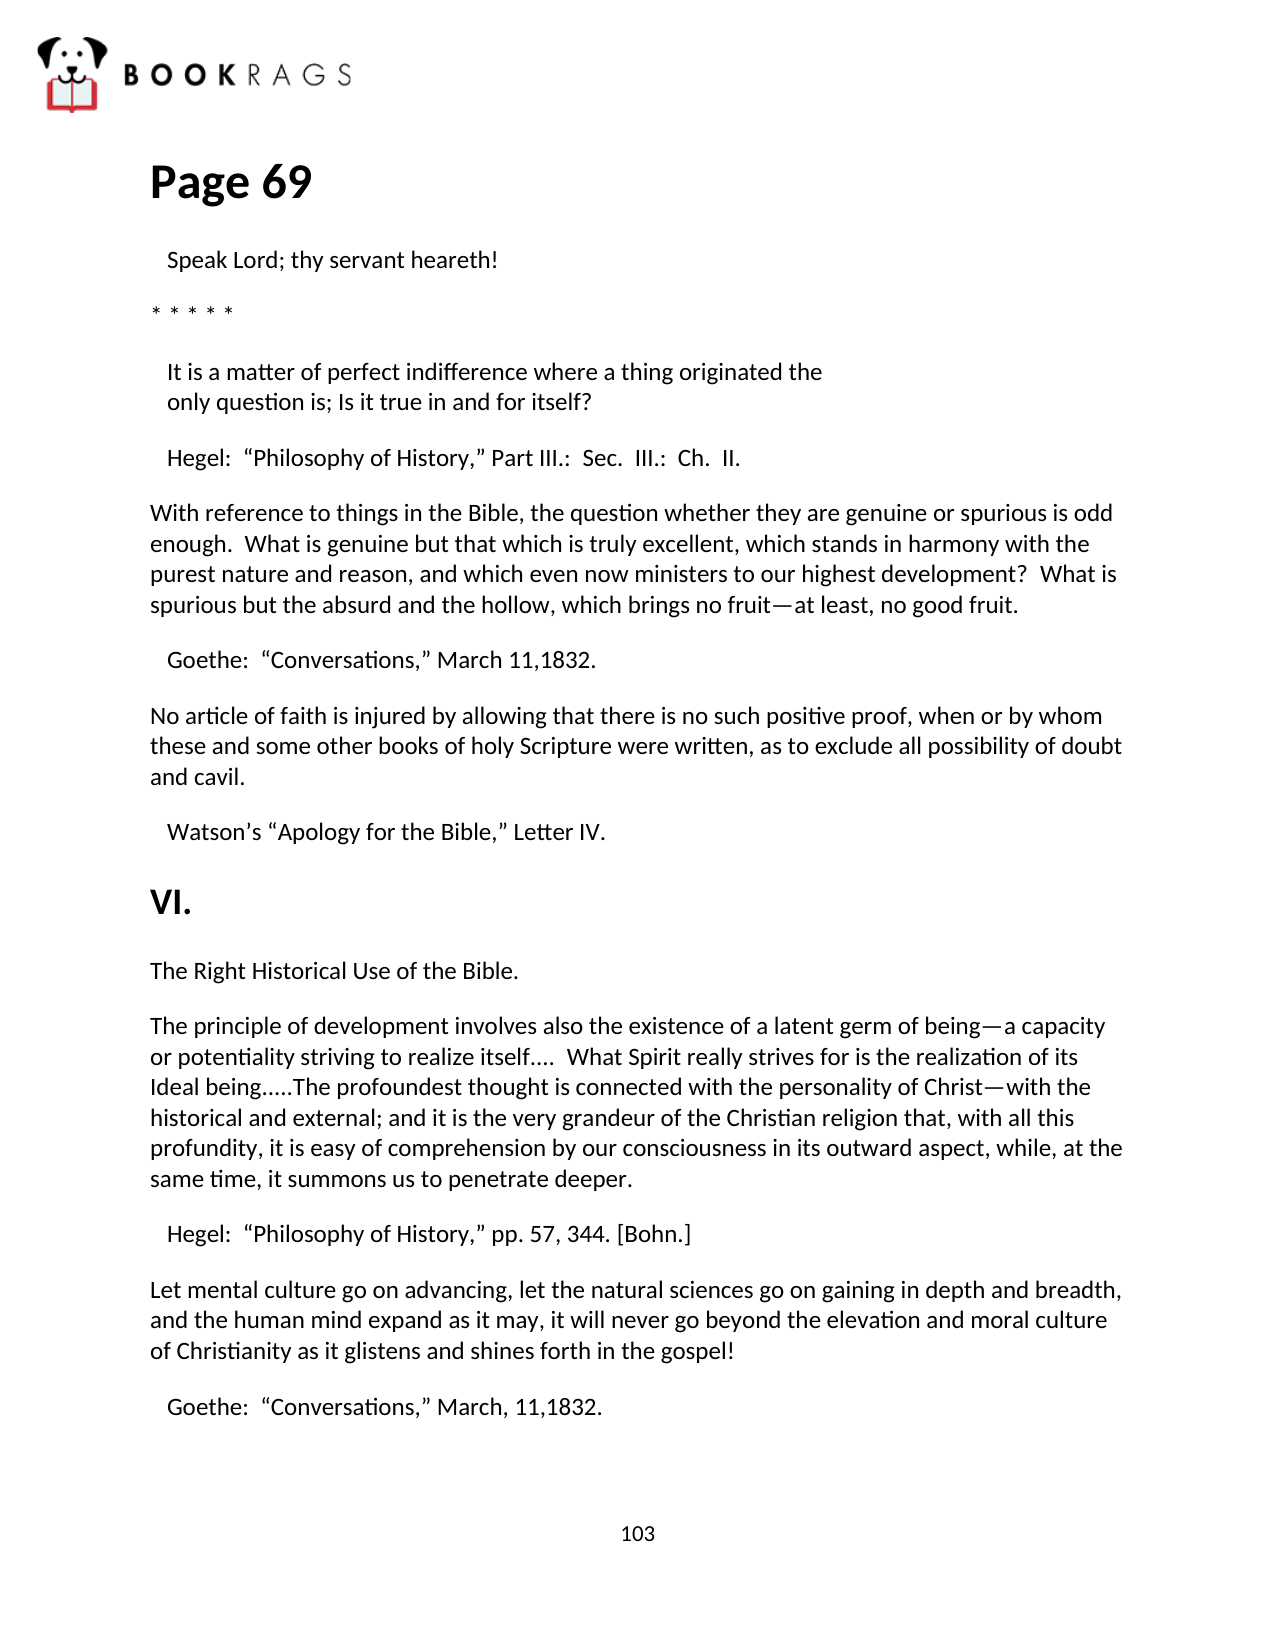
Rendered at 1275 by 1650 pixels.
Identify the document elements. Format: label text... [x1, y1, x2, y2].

text No article of faith is injured by allowing that there is no such positive proof, when or by whom these and some other books of holy Scripture were written, as to exclude all possibility of doubt and cavil. [150, 700, 1125, 791]
text Speak Lord; thy servant heareth! [150, 244, 1125, 275]
text Page 69 [150, 150, 1125, 211]
text VI. [150, 878, 1125, 924]
text Let mental culture go on advancing, let the natural sciences go on gaining in depth and breadth, and the human mind expand as it may, it will never go beyond the elevation and moral culture of Christianity as it glistens and shines forth in the gospel! [150, 1274, 1125, 1366]
text The principle of development involves also the existence of a latent germ of being—­a capacity or potentiality striving to realize itself.... What Spirit really strives for is the realization of its Ideal being.....The profoundest thought is connected with the personality of Christ—­with the historical and external; and it is the very grandeur of the Christian religion that, with all this profundity, it is easy of comprehension by our consciousness in its outward aspect, while, at the same time, it summons us to penetrate deeper. [150, 1011, 1125, 1194]
text Hegel: “Philosophy of History,” Part III.: Sec. III.: Ch. II. [150, 442, 1125, 472]
text Goethe: “Conversations,” March, 11,1832. [150, 1391, 1125, 1421]
text Watson’s “Apology for the Bible,” Letter IV. [150, 816, 1125, 847]
text With reference to things in the Bible, the question whether they are genuine or spurious is odd enough. What is genuine but that which is truly excellent, which stands in harmony with the purest nature and reason, and which even now ministers to our highest development? What is spurious but the absurd and the hollow, which brings no fruit—­at least, no good fruit. [150, 497, 1125, 619]
picture [37, 37, 351, 113]
text The Right Historical Use of the Bible. [150, 955, 1125, 986]
text Hegel: “Philosophy of History,” pp. 57, 344. [Bohn.] [150, 1219, 1125, 1249]
text * * * * * [150, 300, 1125, 331]
text Goethe: “Conversations,” March 11,1832. [150, 644, 1125, 675]
text It is a matter of perfect indifference where a thing originated the only question is; Is it true in and for itself? [150, 356, 1125, 417]
